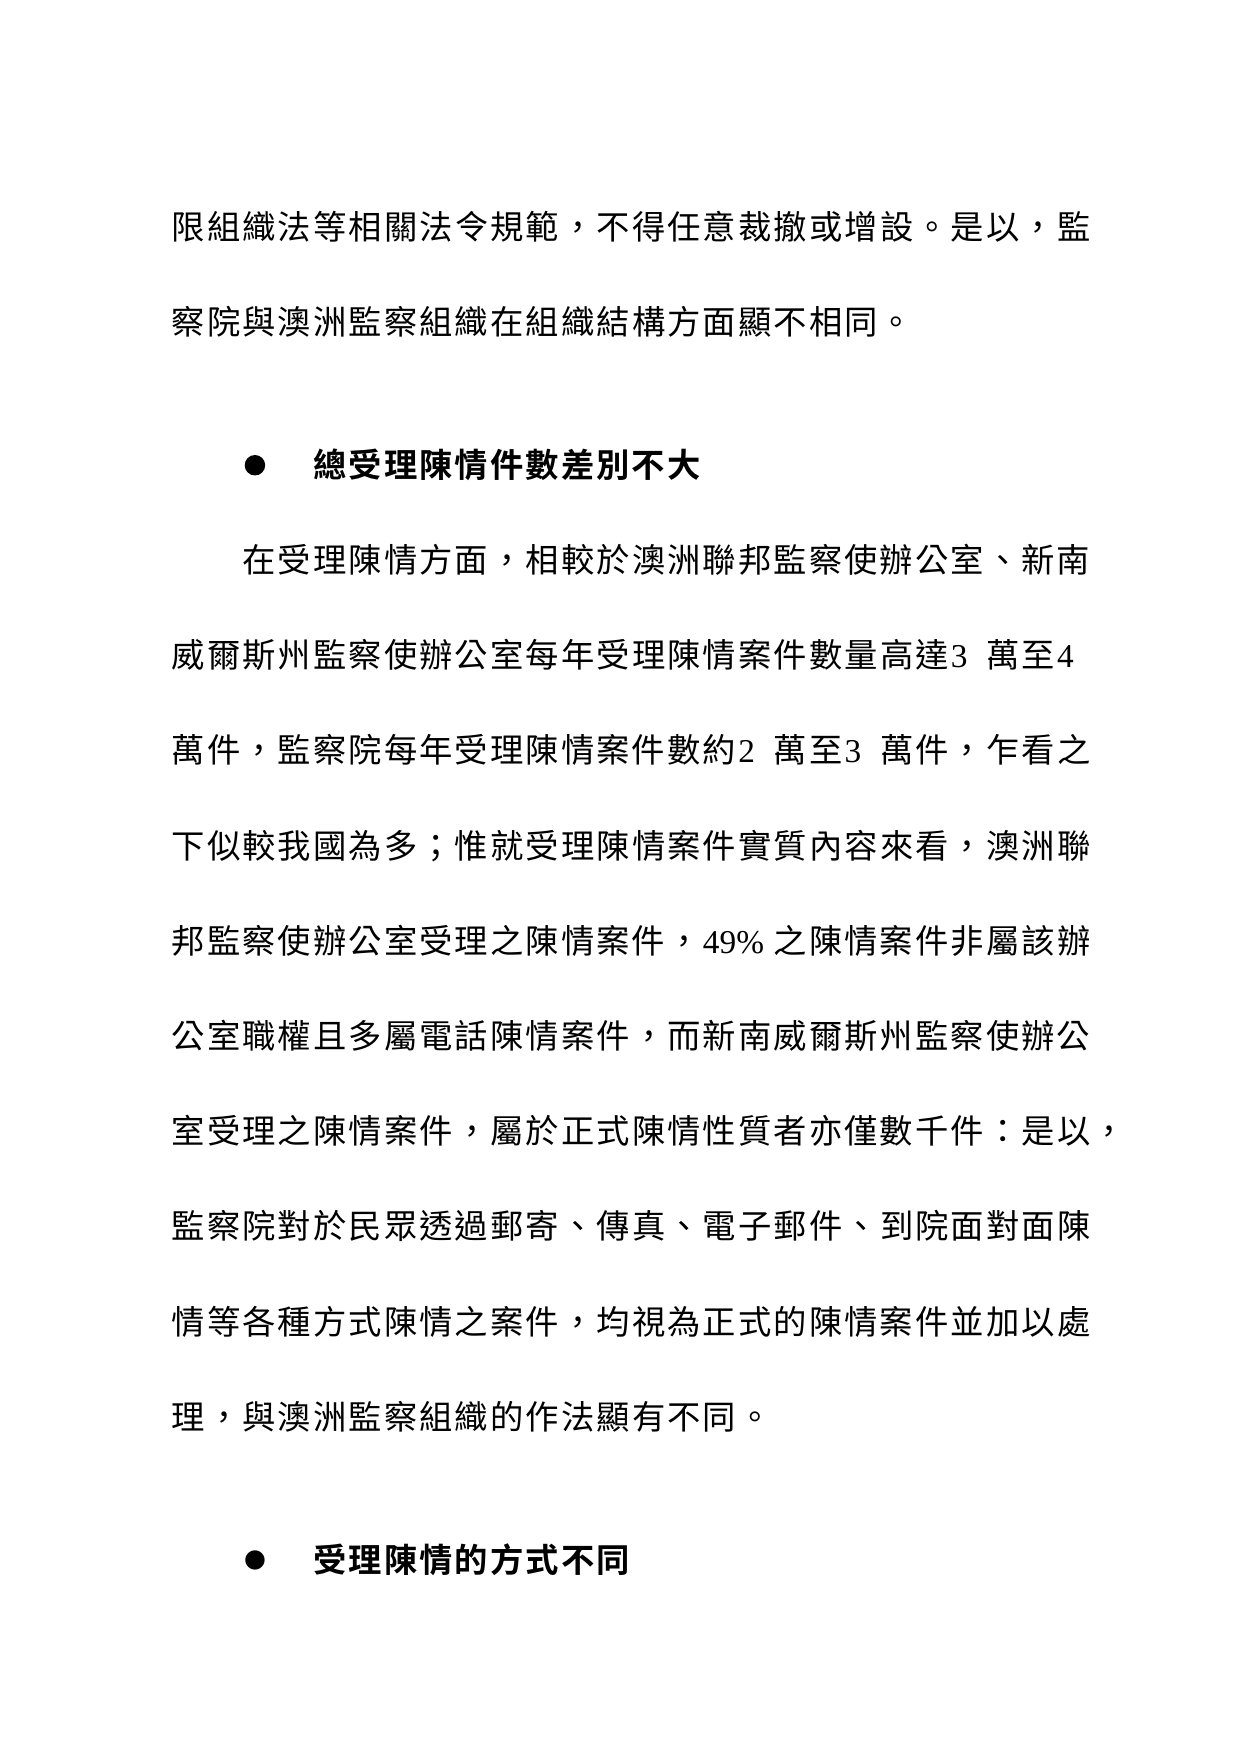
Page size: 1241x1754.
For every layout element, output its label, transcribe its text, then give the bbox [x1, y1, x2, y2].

subtitle 受理陳情的方式不同 [242, 1510, 1092, 1605]
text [171, 177, 1092, 368]
text 在受理陳情方面，相較於澳洲聯邦監察使辦公室、新南威爾斯州監察使辦公室每年受理陳情案件數量高達3萬至4萬件，監察院每年受理陳情案件數約2萬至3萬件，乍看之下似較我國為多；惟就受理陳情案件實質內容來看，澳洲聯邦監察使辦公室受理之陳情案件，49%之陳情案件非屬該辦公室職權且多屬電話陳情案件，而新南威爾斯州監察使辦公室受理之陳情案件，屬於正式陳情性質者亦僅數千件：是以，監察院對於民眾透過郵寄、傳真、電子郵件、到院面對面陳情等各種方式陳情之案件，均視為正式的陳情案件並加以處理，與澳洲監察組織的作法顯有不同。 [171, 510, 1092, 1462]
list 總受理陳情件數差別不大 [242, 415, 1092, 510]
